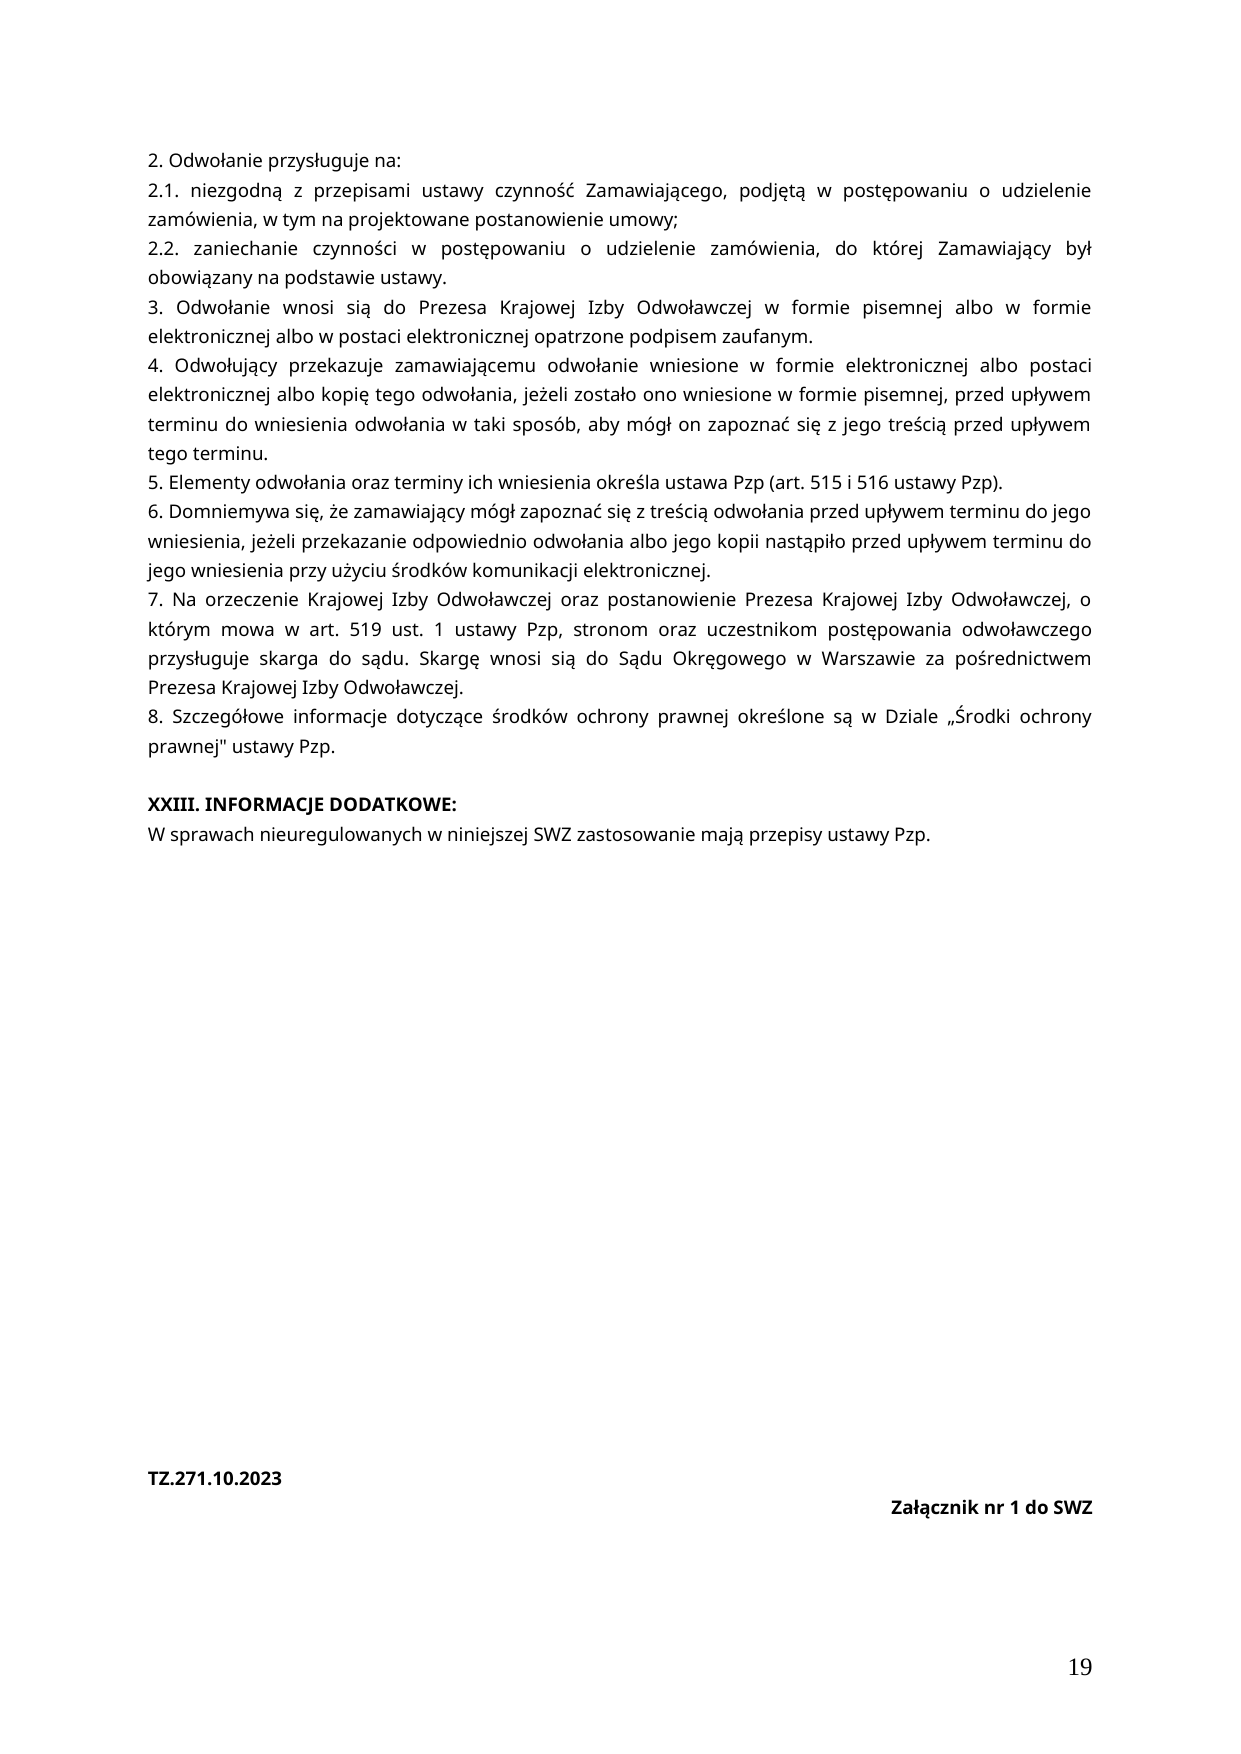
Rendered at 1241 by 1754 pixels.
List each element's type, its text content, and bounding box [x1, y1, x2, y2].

text Załącznik nr 1 do SWZ [148, 1494, 1093, 1519]
text 2.2. zaniechanie czynności w postępowaniu o udzielenie zamówienia, do której Zamawiający był obowiązany na podstawie ustawy. [148, 235, 1093, 290]
text 2. Odwołanie przysługuje na: [148, 148, 1093, 173]
text 2.1. niezgodną z przepisami ustawy czynność Zamawiającego, podjętą w postępowaniu o udzielenie zamówienia, w tym na projektowane postanowienie umowy; [148, 177, 1093, 232]
text 7. Na orzeczenie Krajowej Izby Odwoławczej oraz postanowienie Prezesa Krajowej Izby Odwoławczej, o którym mowa w art. 519 ust. 1 ustawy Pzp, stronom oraz uczestnikom postępowania odwoławczego przysługuje skarga do sądu. Skargę wnosi sią do Sądu Okręgowego w Warszawie za pośrednictwem Prezesa Krajowej Izby Odwoławczej. [148, 587, 1093, 700]
text 3. Odwołanie wnosi sią do Prezesa Krajowej Izby Odwoławczej w formie pisemnej albo w formie elektronicznej albo w postaci elektronicznej opatrzone podpisem zaufanym. [148, 294, 1093, 349]
text 4. Odwołujący przekazuje zamawiającemu odwołanie wniesione w formie elektronicznej albo postaci elektronicznej albo kopię tego odwołania, jeżeli zostało ono wniesione w formie pisemnej, przed upływem terminu do wniesienia odwołania w taki sposób, aby mógł on zapoznać się z jego treścią przed upływem tego terminu. [148, 352, 1093, 466]
text 5. Elementy odwołania oraz terminy ich wniesienia określa ustawa Pzp (art. 515 i 516 ustawy Pzp). [148, 469, 1093, 495]
text 8. Szczegółowe informacje dotyczące środków ochrony prawnej określone są w Dziale „Środki ochrony prawnej" ustawy Pzp. [148, 704, 1093, 758]
text XXIII. INFORMACJE DODATKOWE: [148, 792, 1093, 817]
text TZ.271.10.2023 [148, 1465, 1093, 1490]
text 6. Domniemywa się, że zamawiający mógł zapoznać się z treścią odwołania przed upływem terminu do jego wniesienia, jeżeli przekazanie odpowiednio odwołania albo jego kopii nastąpiło przed upływem terminu do jego wniesienia przy użyciu środków komunikacji elektronicznej. [148, 499, 1093, 583]
text W sprawach nieuregulowanych w niniejszej SWZ zastosowanie mają przepisy ustawy Pzp. [148, 821, 1093, 846]
